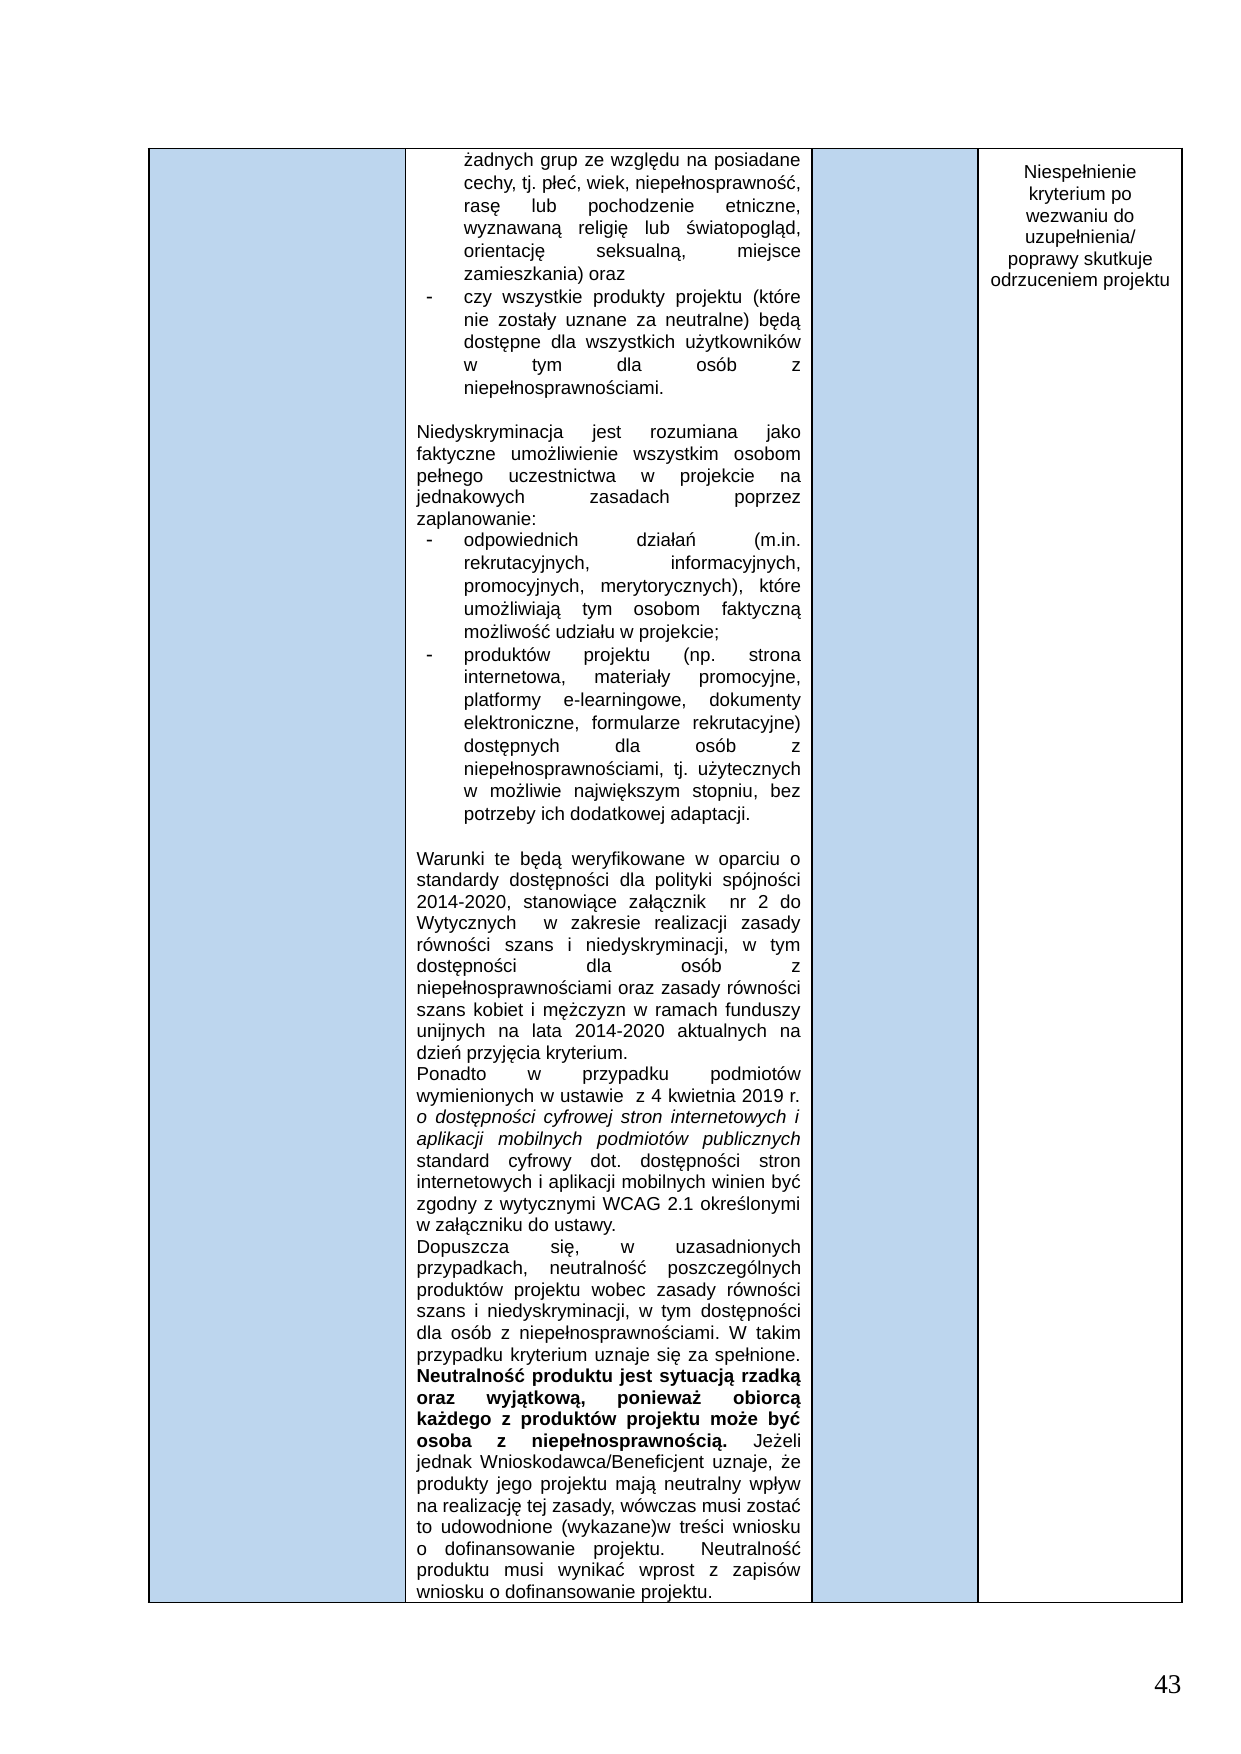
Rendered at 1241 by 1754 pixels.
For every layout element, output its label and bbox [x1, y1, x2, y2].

table_cell [150, 149, 405, 1602]
table_cell [979, 149, 1181, 1602]
table_cell [406, 149, 811, 1602]
table_cell [813, 149, 977, 1602]
